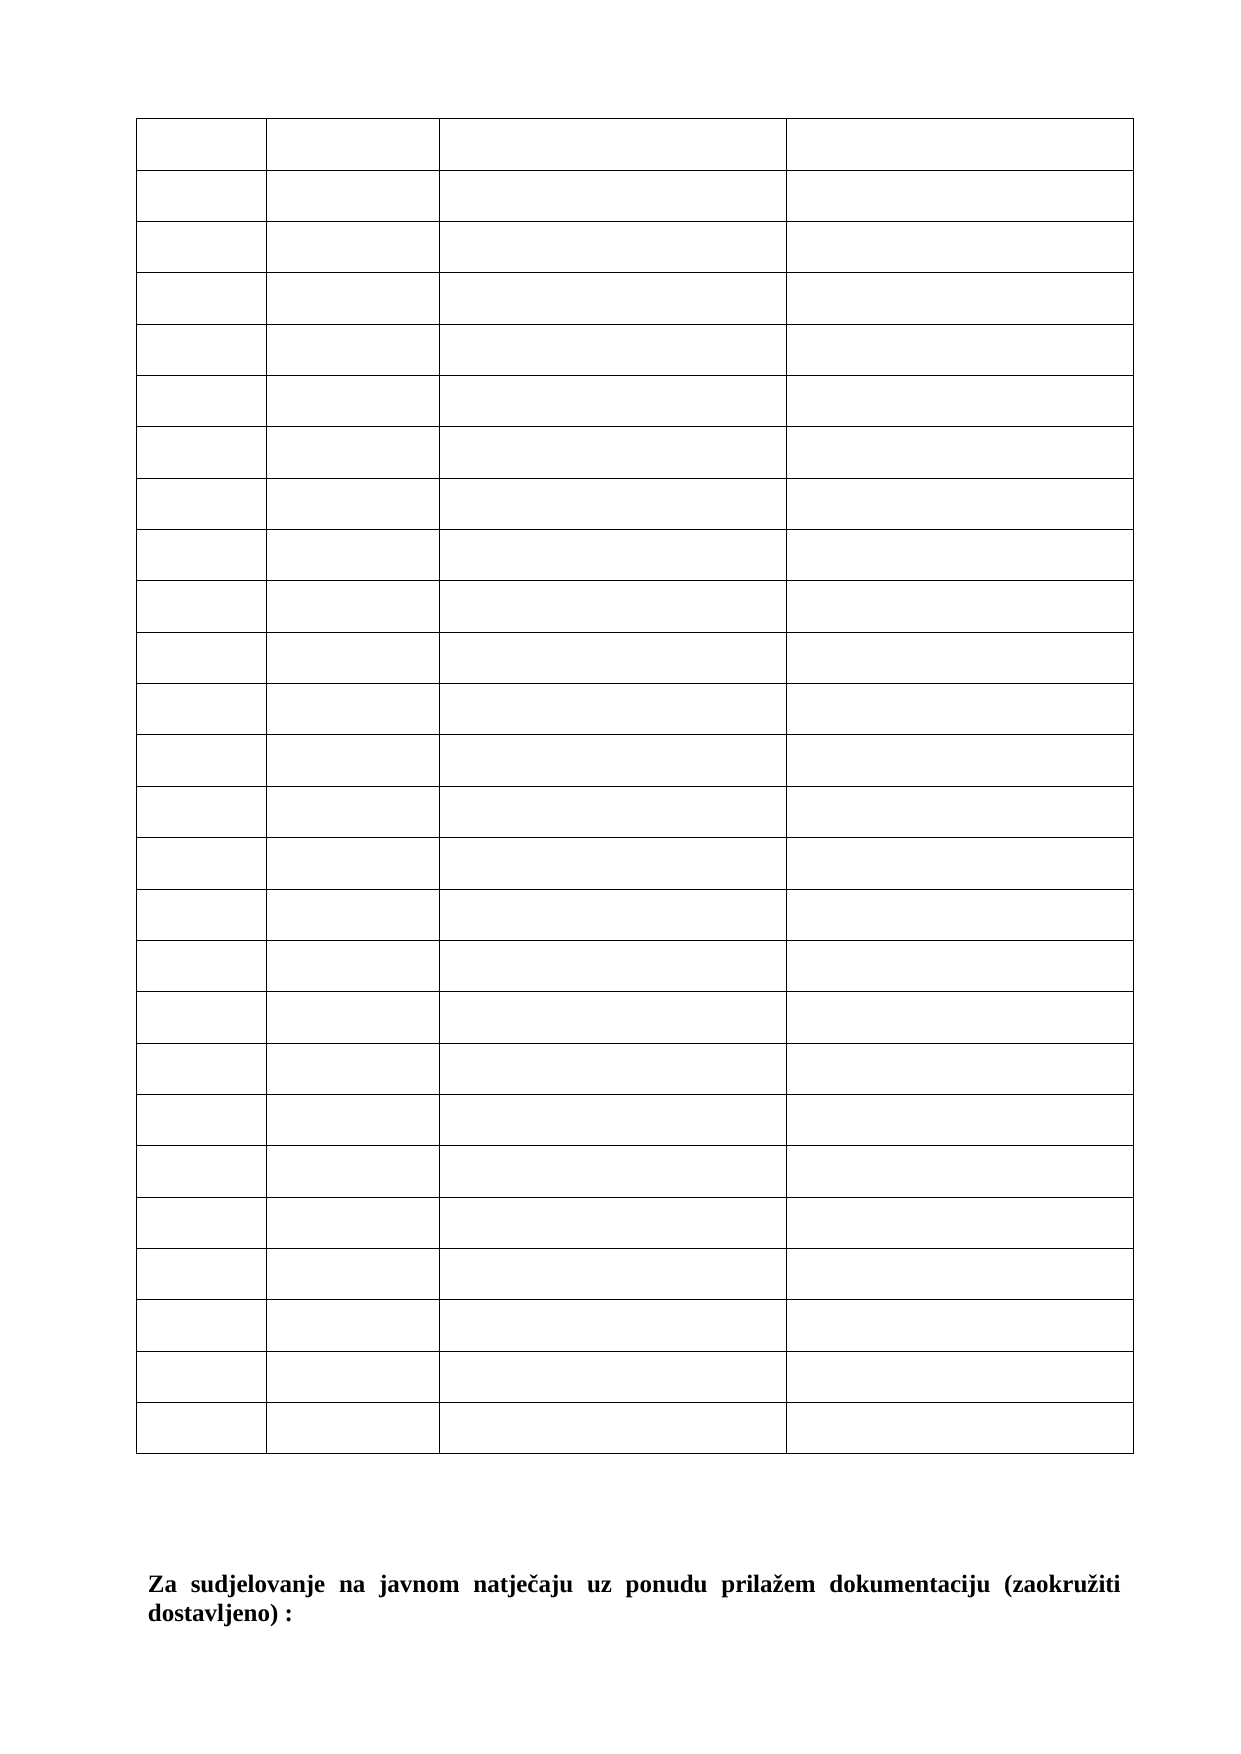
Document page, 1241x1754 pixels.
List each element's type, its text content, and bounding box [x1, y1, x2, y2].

table_cell [267, 1095, 439, 1145]
table_cell [267, 1403, 439, 1453]
table_cell [137, 1300, 266, 1351]
table_cell [267, 530, 439, 580]
table_cell [267, 1300, 439, 1351]
table_cell [137, 890, 266, 940]
table_cell [137, 376, 266, 426]
table_cell [267, 376, 439, 426]
table_cell [267, 941, 439, 991]
table_cell [787, 171, 1133, 221]
table_cell [137, 273, 266, 323]
table_cell [137, 1146, 266, 1197]
table_cell [787, 427, 1133, 478]
table_cell [137, 222, 266, 272]
table_cell [137, 171, 266, 221]
table_cell [787, 376, 1133, 426]
table_cell [440, 735, 786, 786]
table_cell [787, 1352, 1133, 1402]
table_cell [137, 941, 266, 991]
table_cell [787, 838, 1133, 888]
table_cell [787, 1146, 1133, 1197]
table_cell [267, 171, 439, 221]
table_cell [137, 530, 266, 580]
table_cell [267, 787, 439, 837]
table_cell [267, 992, 439, 1042]
table_cell [440, 1300, 786, 1351]
table_cell [440, 581, 786, 632]
table_cell [440, 1198, 786, 1248]
table_cell [137, 427, 266, 478]
table_cell [440, 633, 786, 683]
table_cell [787, 735, 1133, 786]
table_cell [440, 992, 786, 1042]
table_cell [137, 735, 266, 786]
table_cell [440, 787, 786, 837]
table_cell [787, 581, 1133, 632]
table_cell [440, 325, 786, 375]
table_cell [137, 325, 266, 375]
table_cell [267, 633, 439, 683]
table_cell [137, 479, 266, 529]
table_cell [267, 1044, 439, 1094]
table_cell [440, 941, 786, 991]
table_cell [267, 479, 439, 529]
table_cell [137, 1352, 266, 1402]
table_cell [787, 1300, 1133, 1351]
table_cell [440, 119, 786, 169]
table_cell [440, 684, 786, 734]
table_cell [267, 890, 439, 940]
table_cell [787, 1249, 1133, 1299]
table_cell [787, 479, 1133, 529]
table_cell [440, 1044, 786, 1094]
table_cell [787, 1044, 1133, 1094]
table_cell [787, 633, 1133, 683]
table_cell [267, 735, 439, 786]
table_cell [787, 119, 1133, 169]
table_cell [787, 787, 1133, 837]
table_cell [267, 222, 439, 272]
table_cell [267, 581, 439, 632]
text Za sudjelovanje na javnom natječaju uz ponudu prilažem dokumentaciju (zaokružiti dostavljeno) : [148, 1569, 1122, 1627]
table_cell [137, 1403, 266, 1453]
table_cell [440, 376, 786, 426]
table_cell [440, 1249, 786, 1299]
table_cell [137, 633, 266, 683]
table_cell [440, 1403, 786, 1453]
table_cell [267, 273, 439, 323]
table_cell [137, 1249, 266, 1299]
table_cell [137, 684, 266, 734]
table_cell [267, 1198, 439, 1248]
table_cell [137, 838, 266, 888]
table_cell [137, 581, 266, 632]
table_cell [787, 1095, 1133, 1145]
table_cell [440, 890, 786, 940]
table_cell [440, 1352, 786, 1402]
table_cell [440, 479, 786, 529]
table_cell [267, 684, 439, 734]
table_cell [787, 684, 1133, 734]
table_cell [787, 992, 1133, 1042]
table_cell [440, 1095, 786, 1145]
table_cell [440, 222, 786, 272]
table_cell [267, 325, 439, 375]
table_cell [787, 941, 1133, 991]
table_cell [787, 325, 1133, 375]
table_cell [440, 273, 786, 323]
table_cell [267, 119, 439, 169]
table_cell [440, 530, 786, 580]
table_cell [267, 838, 439, 888]
table_cell [440, 171, 786, 221]
table_cell [137, 1044, 266, 1094]
table_cell [440, 427, 786, 478]
table_cell [787, 530, 1133, 580]
table_cell [787, 273, 1133, 323]
table_cell [267, 427, 439, 478]
table_cell [440, 838, 786, 888]
table_cell [267, 1352, 439, 1402]
table_cell [787, 1403, 1133, 1453]
table_cell [137, 119, 266, 169]
table_cell [137, 787, 266, 837]
table_cell [787, 1198, 1133, 1248]
table_cell [787, 222, 1133, 272]
table_cell [137, 992, 266, 1042]
table_cell [137, 1095, 266, 1145]
table_cell [267, 1146, 439, 1197]
table_cell [267, 1249, 439, 1299]
table_cell [137, 1198, 266, 1248]
table_cell [787, 890, 1133, 940]
table_cell [440, 1146, 786, 1197]
